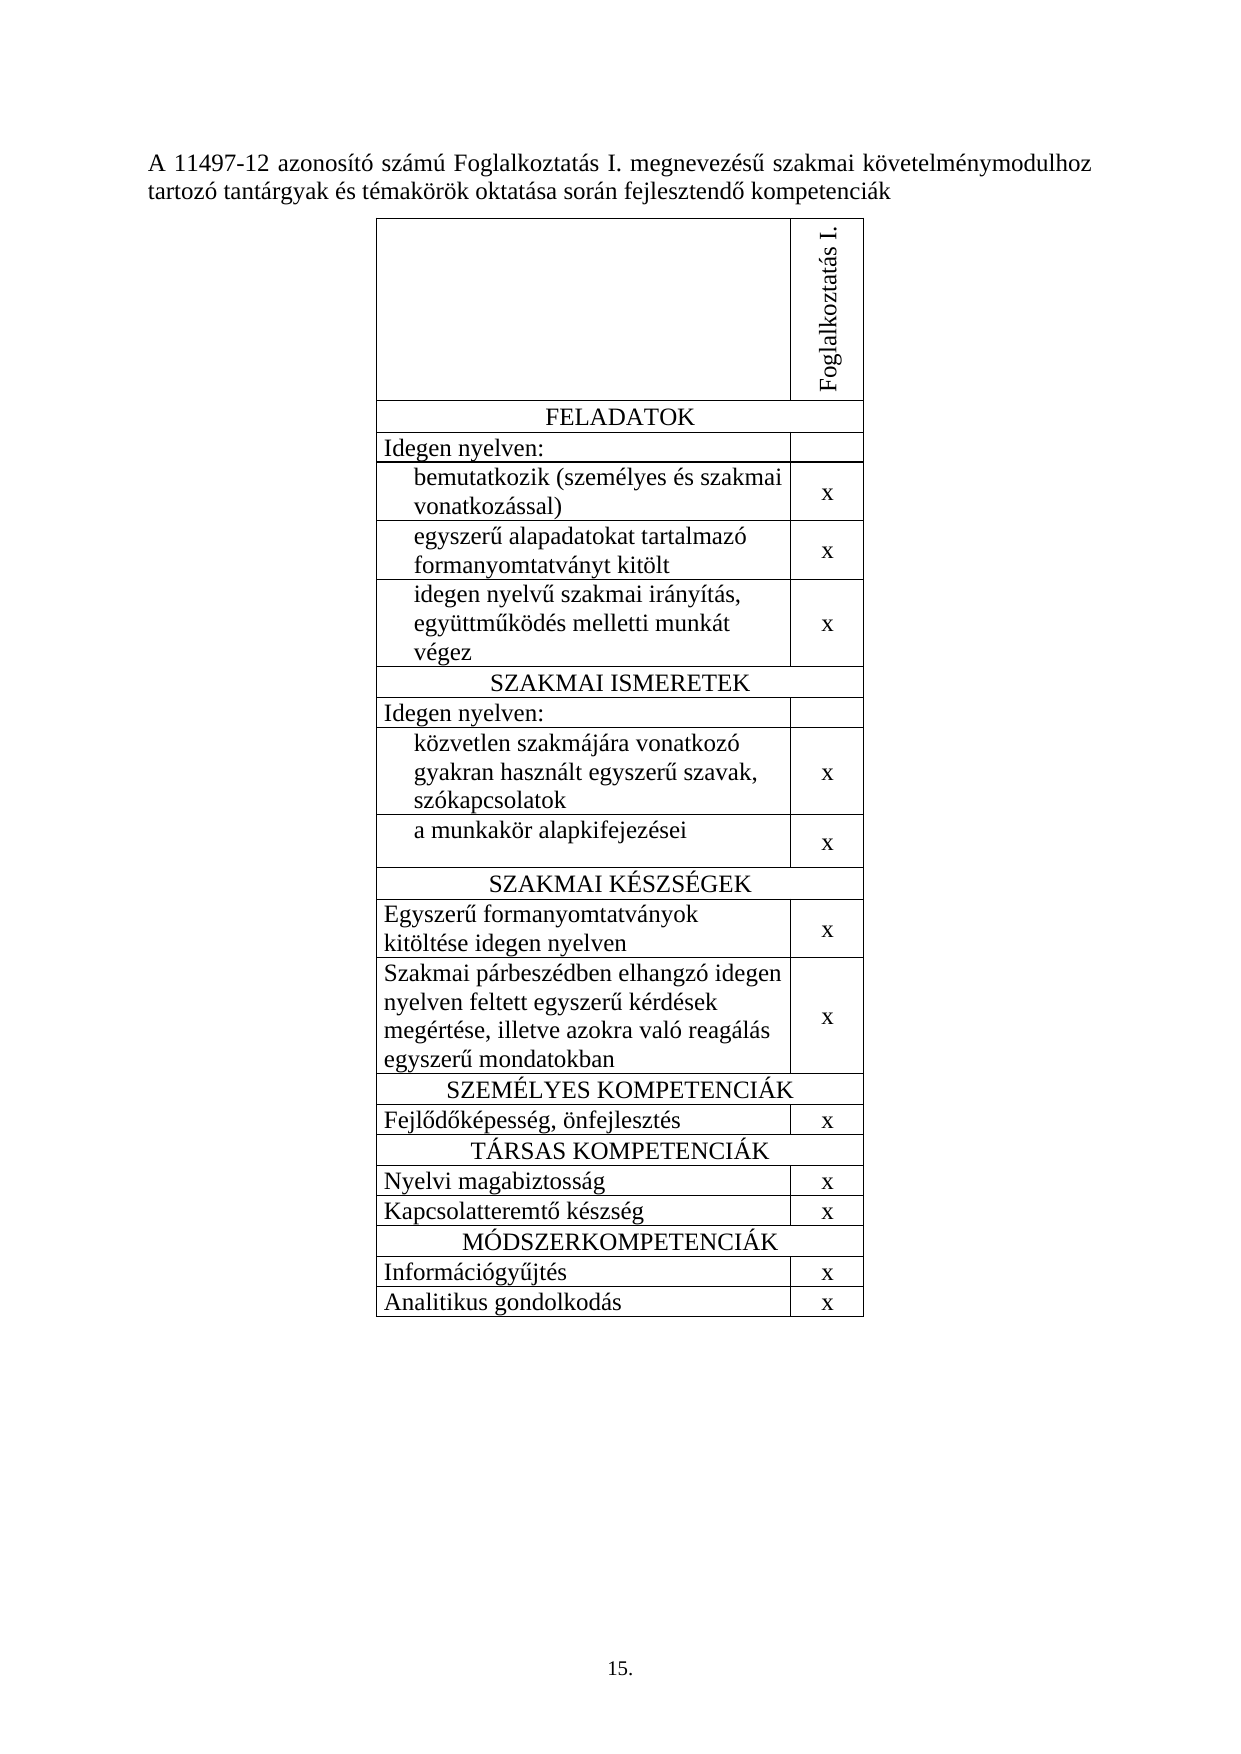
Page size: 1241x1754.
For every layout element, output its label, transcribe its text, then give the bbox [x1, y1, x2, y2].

table_cell x [791, 463, 863, 520]
table_cell Idegen nyelven: [377, 698, 790, 727]
table_cell bemutatkozik (személyes és szakmai vonatkozással) [377, 463, 790, 520]
text A 11497-12 azonosító számú Foglalkoztatás I. megnevezésű szakmai követelménymodulhoz tartozó tantárgyak és témakörök oktatása során fejlesztendő kompetenciák [148, 148, 1093, 205]
table_header Foglalkoztatás I. [791, 219, 863, 400]
table_cell x [791, 1287, 863, 1316]
table_cell egyszerű alapadatokat tartalmazó formanyomtatványt kitölt [377, 521, 790, 578]
table_cell Nyelvi magabiztosság [377, 1166, 790, 1195]
table_cell x [791, 900, 863, 957]
table_cell x [791, 1196, 863, 1225]
table_cell Szakmai párbeszédben elhangzó idegen nyelven feltett egyszerű kérdések megértése, illetve azokra való reagálás egyszerű mondatokban [377, 958, 790, 1073]
table_cell MÓDSZERKOMPETENCIÁK [377, 1226, 863, 1256]
table_cell x [791, 580, 863, 666]
table_cell közvetlen szakmájára vonatkozó gyakran használt egyszerű szavak, szókapcsolatok [377, 728, 790, 814]
table_cell x [791, 815, 863, 867]
table_cell x [791, 1105, 863, 1134]
table_cell SZEMÉLYES KOMPETENCIÁK [377, 1074, 863, 1104]
table_cell Fejlődőképesség, önfejlesztés [377, 1105, 790, 1134]
table_cell x [791, 1257, 863, 1286]
table_cell Egyszerű formanyomtatványok kitöltése idegen nyelven [377, 900, 790, 957]
table_cell [791, 433, 863, 461]
table_cell Idegen nyelven: [377, 433, 790, 461]
table_cell TÁRSAS KOMPETENCIÁK [377, 1135, 863, 1165]
table_cell Kapcsolatteremtő készség [377, 1196, 790, 1225]
table_cell SZAKMAI KÉSZSÉGEK [377, 868, 863, 898]
table_cell SZAKMAI ISMERETEK [377, 667, 863, 697]
table_cell Analitikus gondolkodás [377, 1287, 790, 1316]
table_cell [791, 698, 863, 727]
table_cell x [791, 728, 863, 814]
table_cell x [791, 958, 863, 1073]
table_cell FELADATOK [377, 401, 863, 432]
table_cell x [791, 521, 863, 578]
table_cell x [791, 1166, 863, 1195]
table_cell a munkakör alapkifejezései [377, 815, 790, 867]
table_cell idegen nyelvű szakmai irányítás, együttműködés melletti munkát végez [377, 580, 790, 666]
table_cell Információgyűjtés [377, 1257, 790, 1286]
table_header [377, 219, 790, 400]
